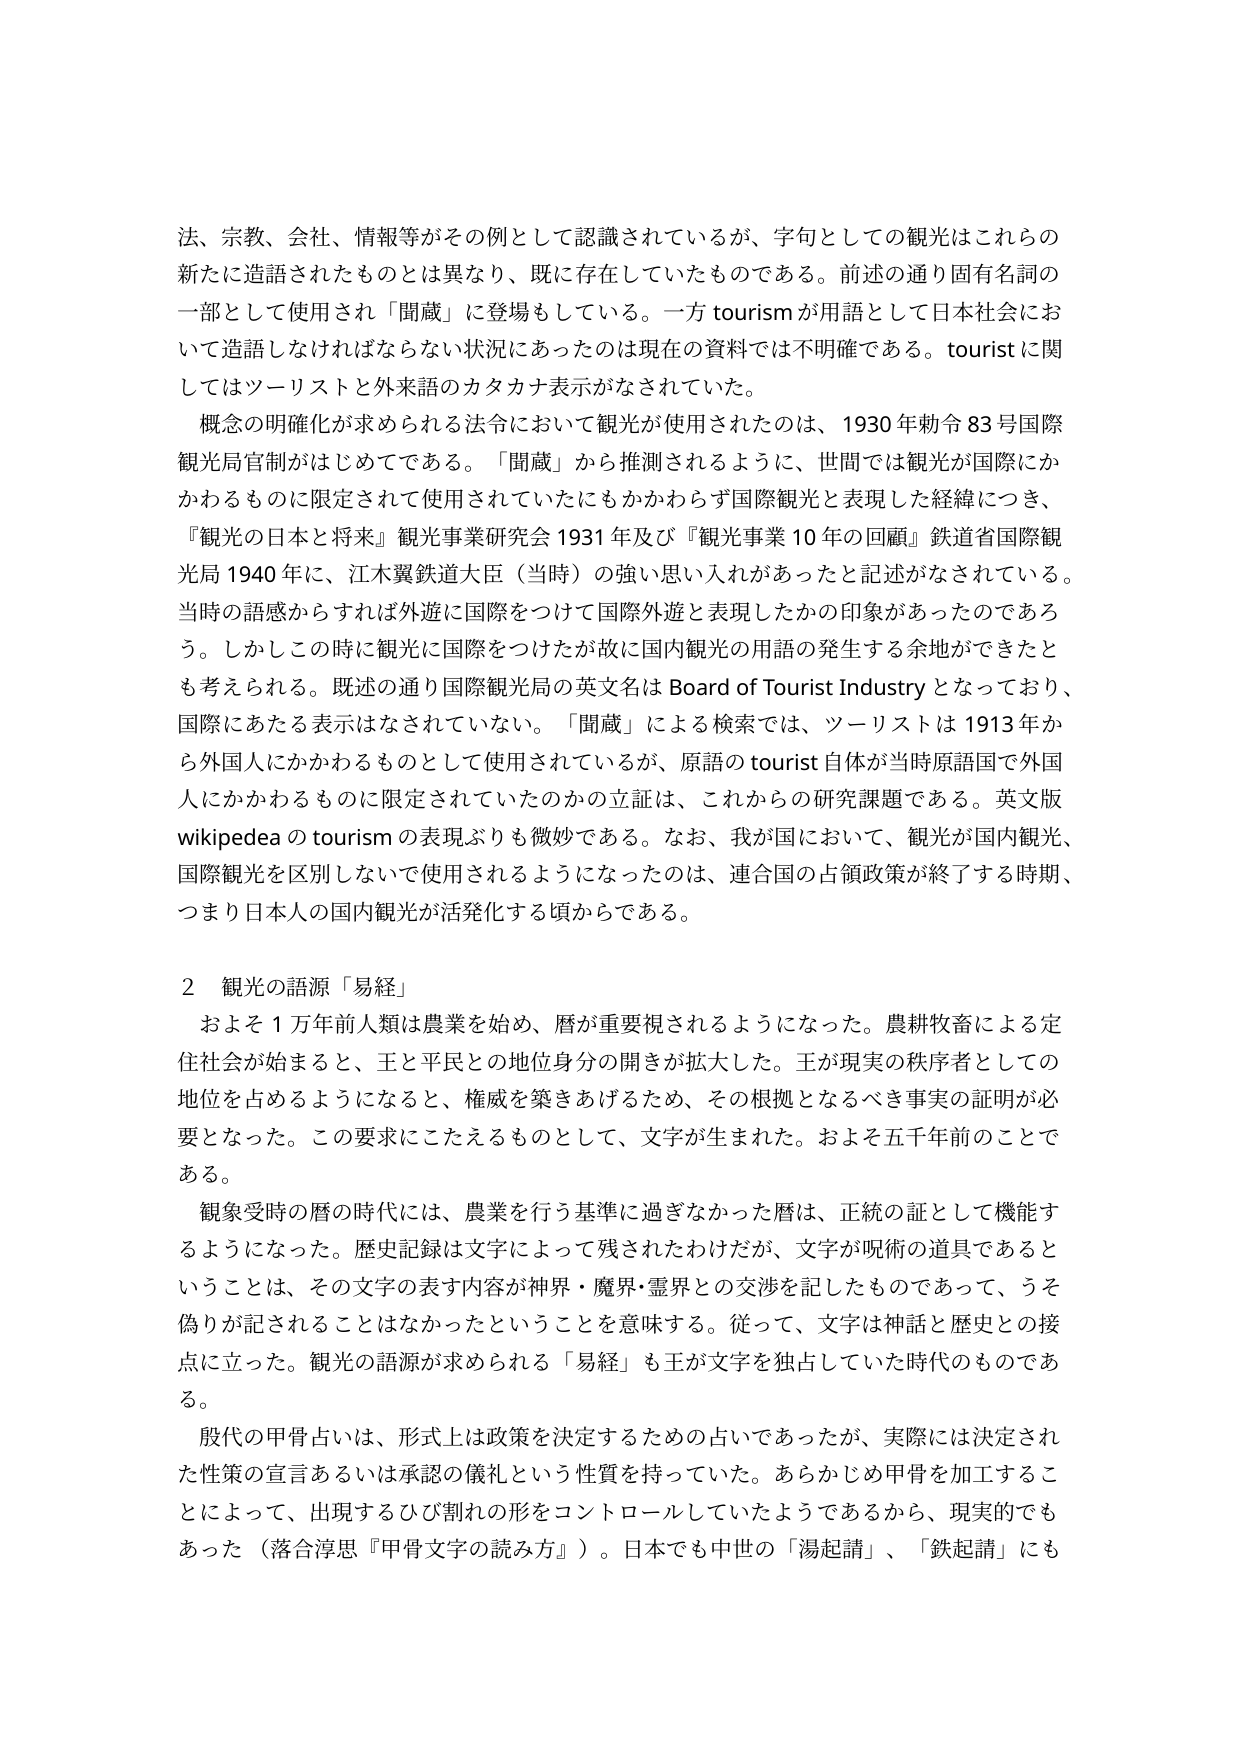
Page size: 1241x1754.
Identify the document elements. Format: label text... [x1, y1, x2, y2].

text 観象受時の暦の時代には、農業を行う基準に過ぎなかった暦は、正統の証として機能するようになった。歴史記録は文字によって残されたわけだが、文字が呪術の道具であるということは、その文字の表す内容が神界・魔界･霊界との交渉を記したものであって、うそ偽りが記されることはなかったということを意味する。従って、文字は神話と歴史との接点に立った。観光の語源が求められる「易経」も王が文字を独占していた時代のものである。 [177, 1192, 1063, 1417]
text 概念の明確化が求められる法令において観光が使用されたのは、1930年勅令83号国際観光局官制がはじめてである。「聞蔵」から推測されるように、世間では観光が国際にかかわるものに限定されて使用されていたにもかかわらず国際観光と表現した経緯につき、『観光の日本と将来』観光事業研究会1931年及び『観光事業10年の回顧』鉄道省国際観光局1940年に、江木翼鉄道大臣（当時）の強い思い入れがあったと記述がなされている。当時の語感からすれば外遊に国際をつけて国際外遊と表現したかの印象があったのであろう。しかしこの時に観光に国際をつけたが故に国内観光の用語の発生する余地ができたとも考えられる。既述の通り国際観光局の英文名はBoard of Tourist Industryとなっており、国際にあたる表示はなされていない。「聞蔵」による検索では、ツーリストは1913年から外国人にかかわるものとして使用されているが、原語のtourist自体が当時原語国で外国人にかかわるものに限定されていたのかの立証は、これからの研究課題である。英文版wikipedeaのtourismの表現ぶりも微妙である。なお、我が国において、観光が国内観光、国際観光を区別しないで使用されるようになったのは、連合国の占領政策が終了する時期、つまり日本人の国内観光が活発化する頃からである。 [177, 404, 1063, 929]
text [177, 1417, 1063, 1567]
text およそ 1 万年前人類は農業を始め、暦が重要視されるようになった。農耕牧畜による定住社会が始まると、王と平民との地位身分の開きが拡大した。王が現実の秩序者としての地位を占めるようになると、権威を築きあげるため、その根拠となるべき事実の証明が必要となった。この要求にこたえるものとして、文字が生まれた。およそ五千年前のことである。 [177, 1004, 1063, 1192]
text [177, 217, 1063, 404]
text ２ 観光の語源「易経」 [177, 967, 1063, 1004]
